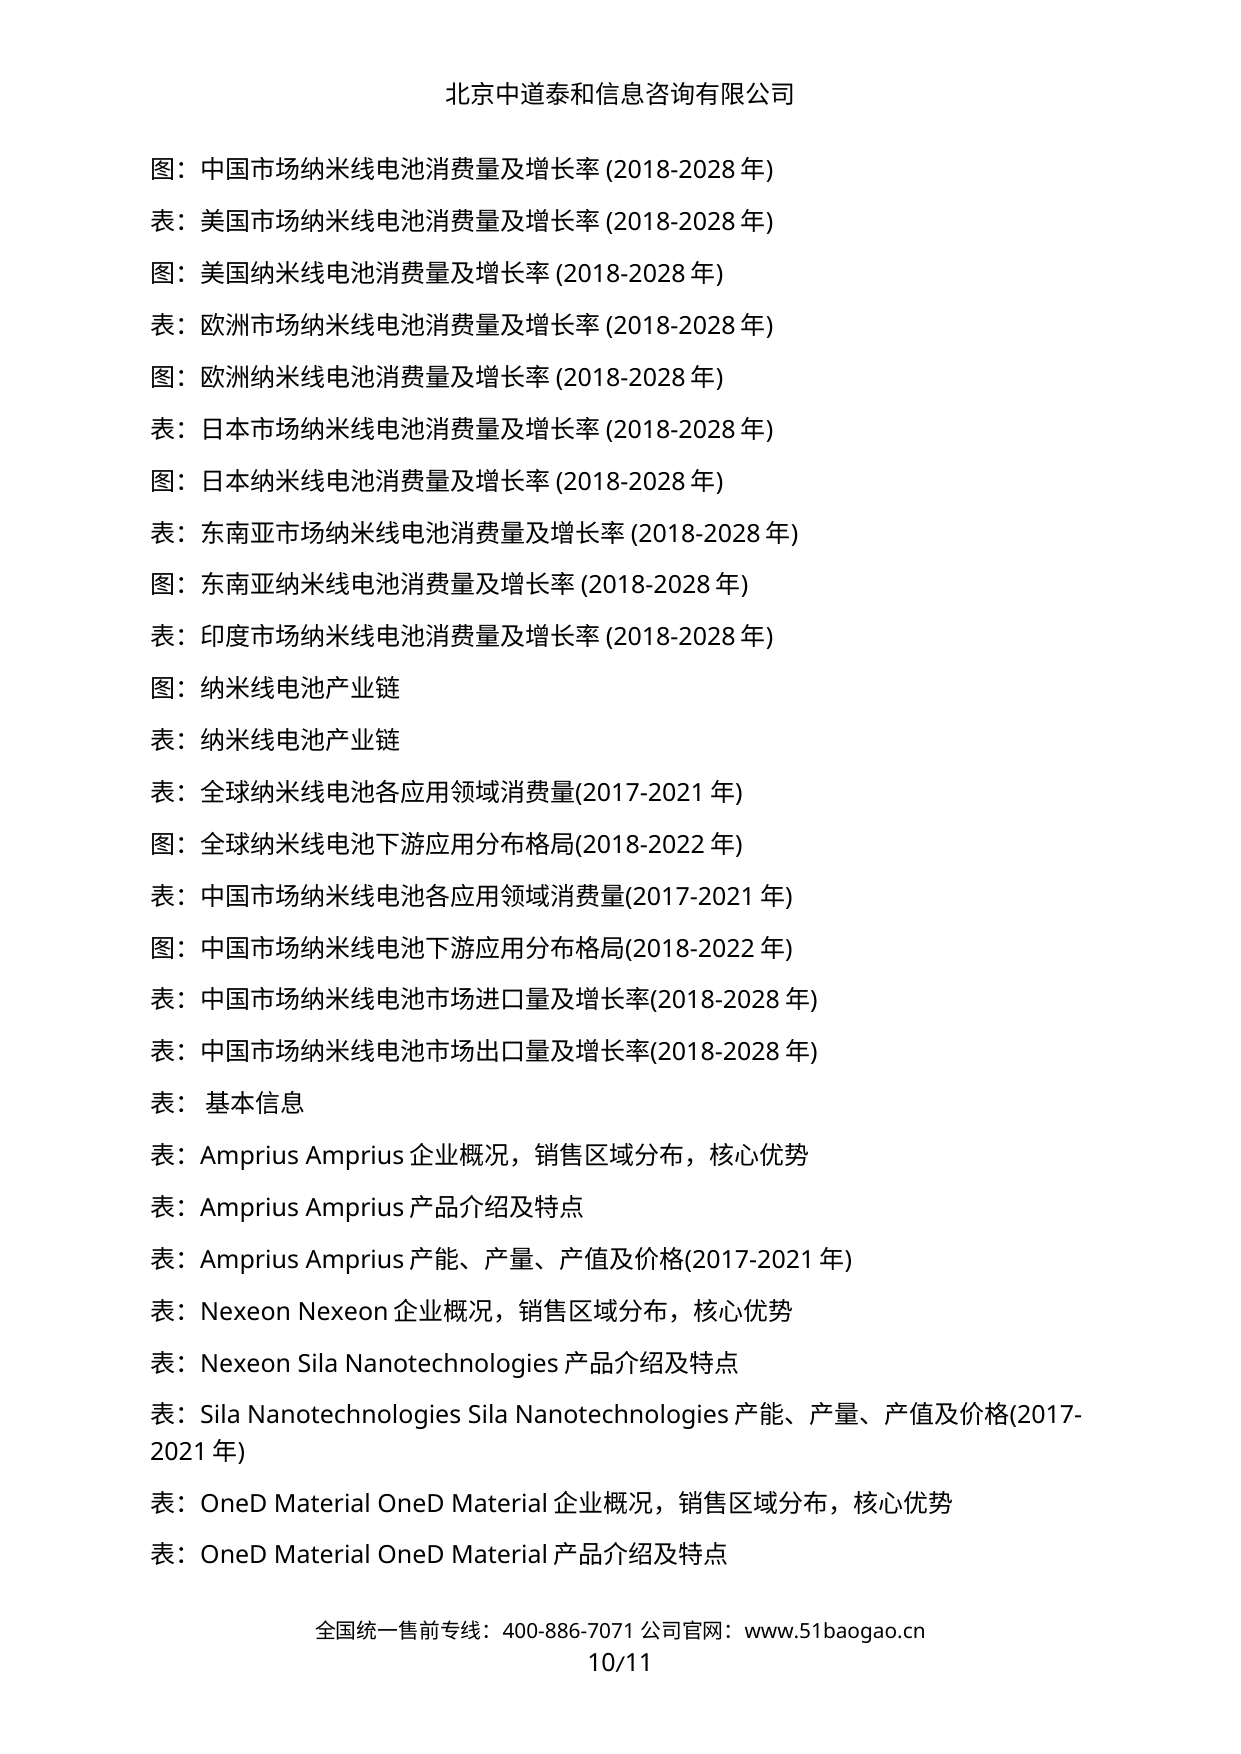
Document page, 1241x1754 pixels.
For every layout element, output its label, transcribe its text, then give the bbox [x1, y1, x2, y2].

text 图：全球纳米线电池下游应用分布格局(2018-2022年) [150, 824, 1090, 861]
text 图：中国市场纳米线电池下游应用分布格局(2018-2022年) [150, 928, 1090, 964]
text 表：日本市场纳米线电池消费量及增长率 (2018-2028年) [150, 409, 1090, 446]
text 表：欧洲市场纳米线电池消费量及增长率 (2018-2028年) [150, 306, 1090, 342]
text 表：Amprius Amprius产品介绍及特点 [150, 1187, 1090, 1224]
text 表：Amprius Amprius企业概况，销售区域分布，核心优势 [150, 1136, 1090, 1172]
text 图：欧洲纳米线电池消费量及增长率 (2018-2028年) [150, 357, 1090, 394]
text 表： 基本信息 [150, 1084, 1090, 1120]
text 表：全球纳米线电池各应用领域消费量(2017-2021年) [150, 772, 1090, 809]
text 表：Nexeon Nexeon企业概况，销售区域分布，核心优势 [150, 1291, 1090, 1327]
text 表：Sila Nanotechnologies Sila Nanotechnologies产能、产量、产值及价格(2017-2021年) [150, 1395, 1090, 1467]
text 表：Amprius Amprius产能、产量、产值及价格(2017-2021年) [150, 1239, 1090, 1276]
text 表：中国市场纳米线电池市场出口量及增长率(2018-2028年) [150, 1032, 1090, 1068]
text 表：OneD Material OneD Material产品介绍及特点 [150, 1535, 1090, 1571]
text 表：中国市场纳米线电池市场进口量及增长率(2018-2028年) [150, 980, 1090, 1016]
text 表：美国市场纳米线电池消费量及增长率 (2018-2028年) [150, 202, 1090, 238]
text 图：纳米线电池产业链 [150, 669, 1090, 705]
text 表：印度市场纳米线电池消费量及增长率 (2018-2028年) [150, 617, 1090, 653]
text 图：中国市场纳米线电池消费量及增长率 (2018-2028年) [150, 150, 1090, 186]
text 表：Nexeon Sila Nanotechnologies产品介绍及特点 [150, 1343, 1090, 1379]
text 图：日本纳米线电池消费量及增长率 (2018-2028年) [150, 461, 1090, 497]
text 图：东南亚纳米线电池消费量及增长率 (2018-2028年) [150, 565, 1090, 601]
text 表：纳米线电池产业链 [150, 721, 1090, 757]
text 图：美国纳米线电池消费量及增长率 (2018-2028年) [150, 254, 1090, 290]
text 表：中国市场纳米线电池各应用领域消费量(2017-2021年) [150, 876, 1090, 912]
text 表：OneD Material OneD Material企业概况，销售区域分布，核心优势 [150, 1483, 1090, 1519]
text 表：东南亚市场纳米线电池消费量及增长率 (2018-2028年) [150, 513, 1090, 549]
